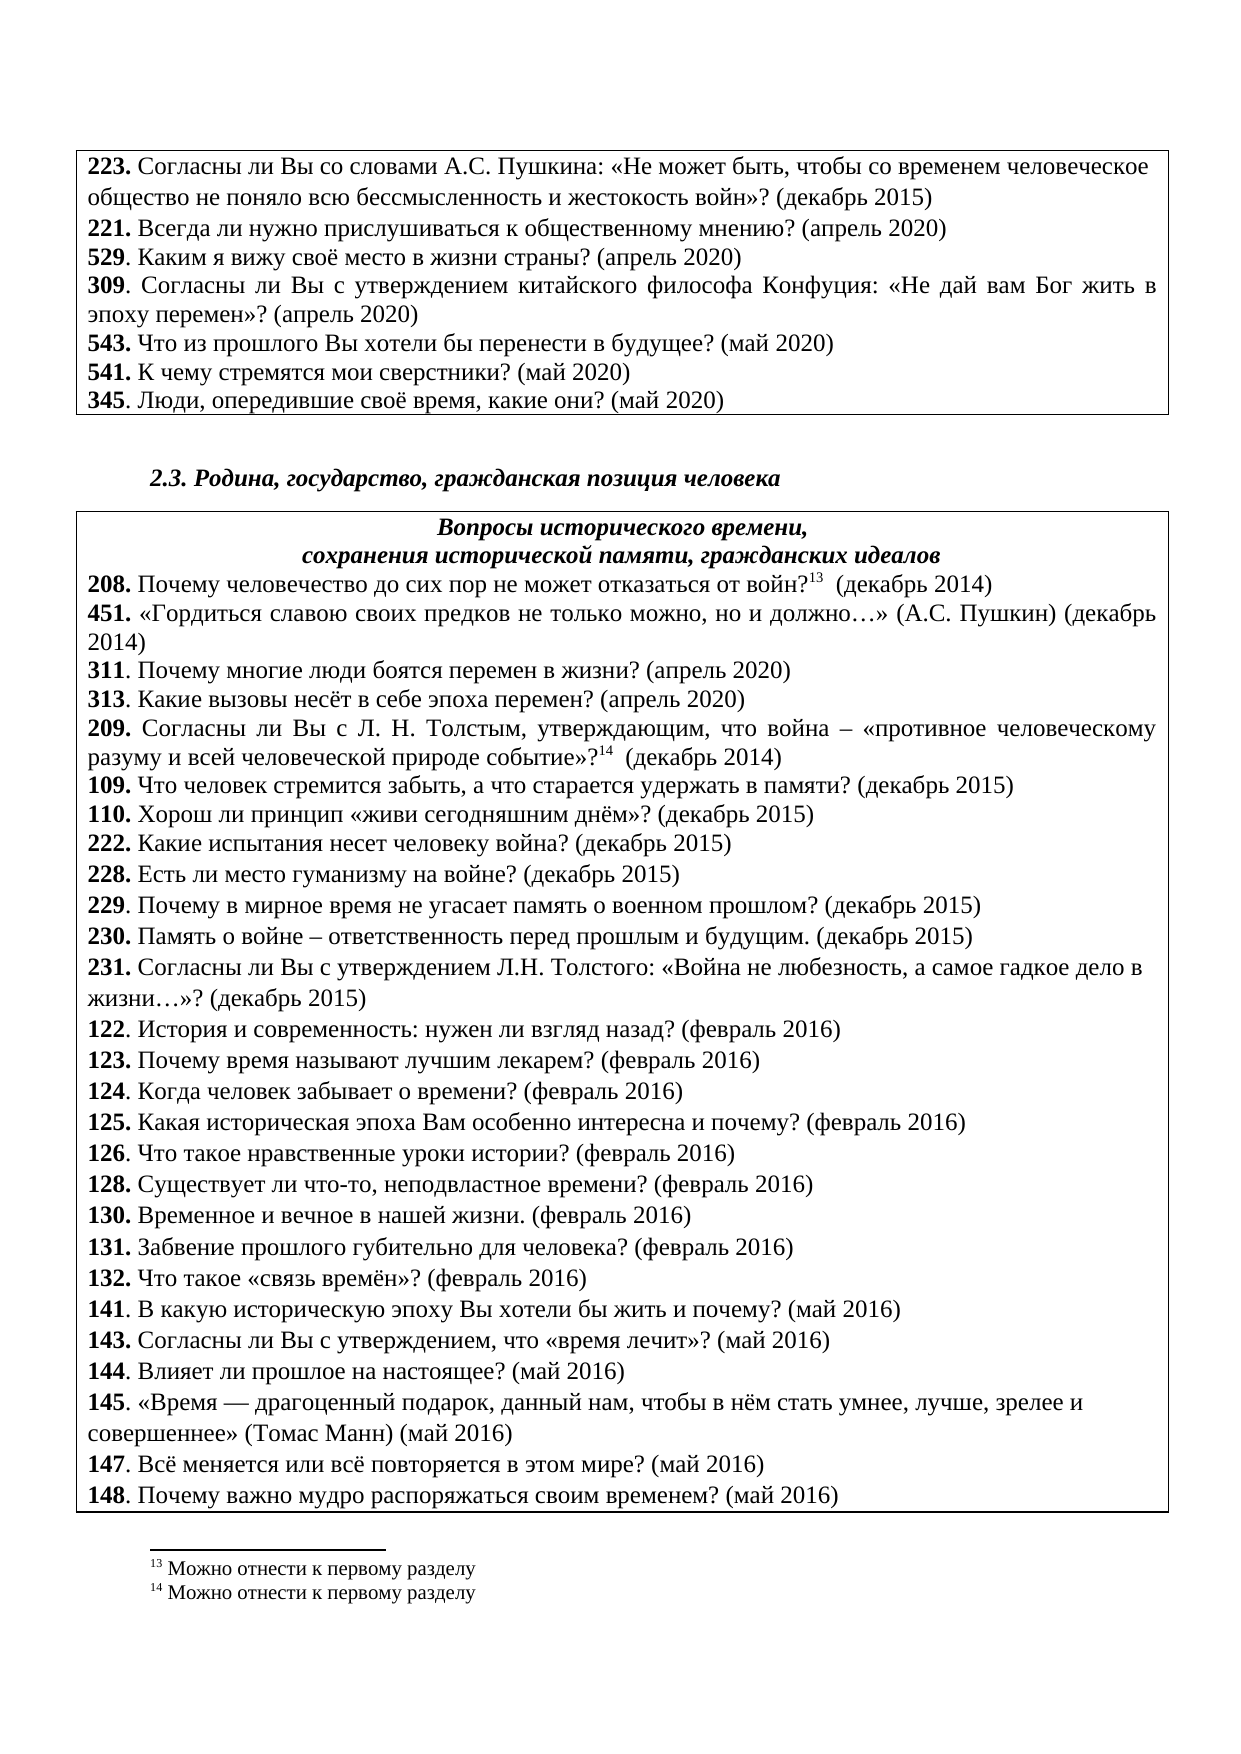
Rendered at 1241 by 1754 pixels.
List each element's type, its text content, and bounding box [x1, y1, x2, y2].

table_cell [77, 151, 1168, 414]
text 2.3. Родина, государство, гражданская позиция человека [150, 463, 1090, 492]
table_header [77, 512, 1168, 1511]
